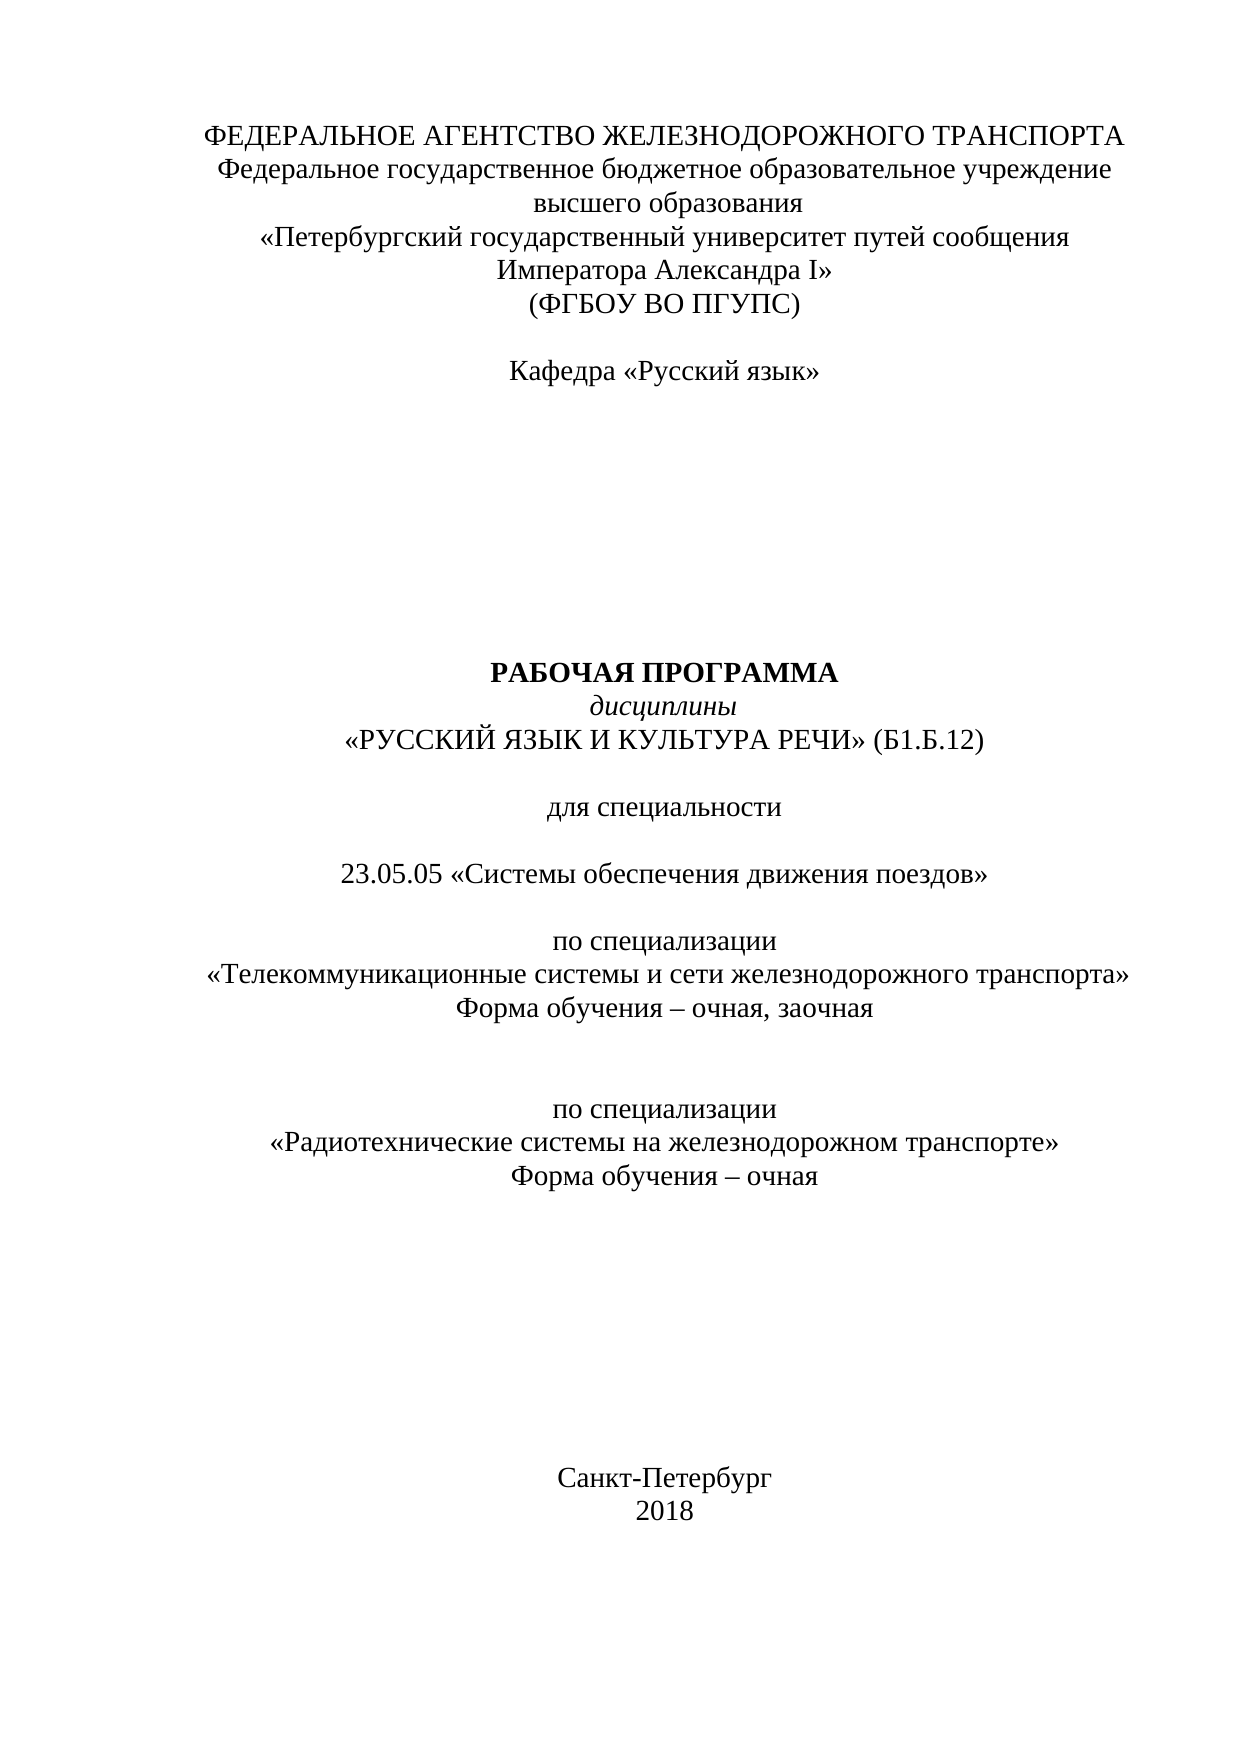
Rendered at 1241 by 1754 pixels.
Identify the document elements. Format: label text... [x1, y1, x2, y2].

text «Радиотехнические системы на железнодорожном транспорте» [177, 1124, 1152, 1158]
text Императора Александра I» [177, 252, 1152, 286]
text по специализации [177, 1091, 1152, 1124]
text (ФГБОУ ВО ПГУПС) [177, 286, 1152, 319]
text Форма обучения – очная, заочная [177, 990, 1152, 1024]
text ФЕДЕРАЛЬНОЕ АГЕНТСТВО ЖЕЛЕЗНОДОРОЖНОГО ТРАНСПОРТА [177, 118, 1152, 152]
text Форма обучения – очная [177, 1158, 1152, 1191]
text «РУССКИЙ ЯЗЫК И КУЛЬТУРА РЕЧИ» (Б1.Б.12) [177, 722, 1152, 755]
text Кафедра «Русский язык» [177, 353, 1152, 386]
text дисциплины [177, 688, 1152, 722]
text «Телекоммуникационные системы и сети железнодорожного транспорта» [177, 957, 1152, 990]
text 2018 [177, 1493, 1152, 1527]
text «Петербургский государственный университет путей сообщения [177, 219, 1152, 252]
text 23.05.05 «Системы обеспечения движения поездов» [177, 856, 1152, 889]
text Федеральное государственное бюджетное образовательное учреждение [177, 152, 1152, 185]
text высшего образования [177, 185, 1152, 219]
text Санкт-Петербург [177, 1460, 1152, 1493]
text РАБОЧАЯ ПРОГРАММА [177, 655, 1152, 688]
text для специальности [177, 789, 1152, 822]
text по специализации [177, 923, 1152, 957]
